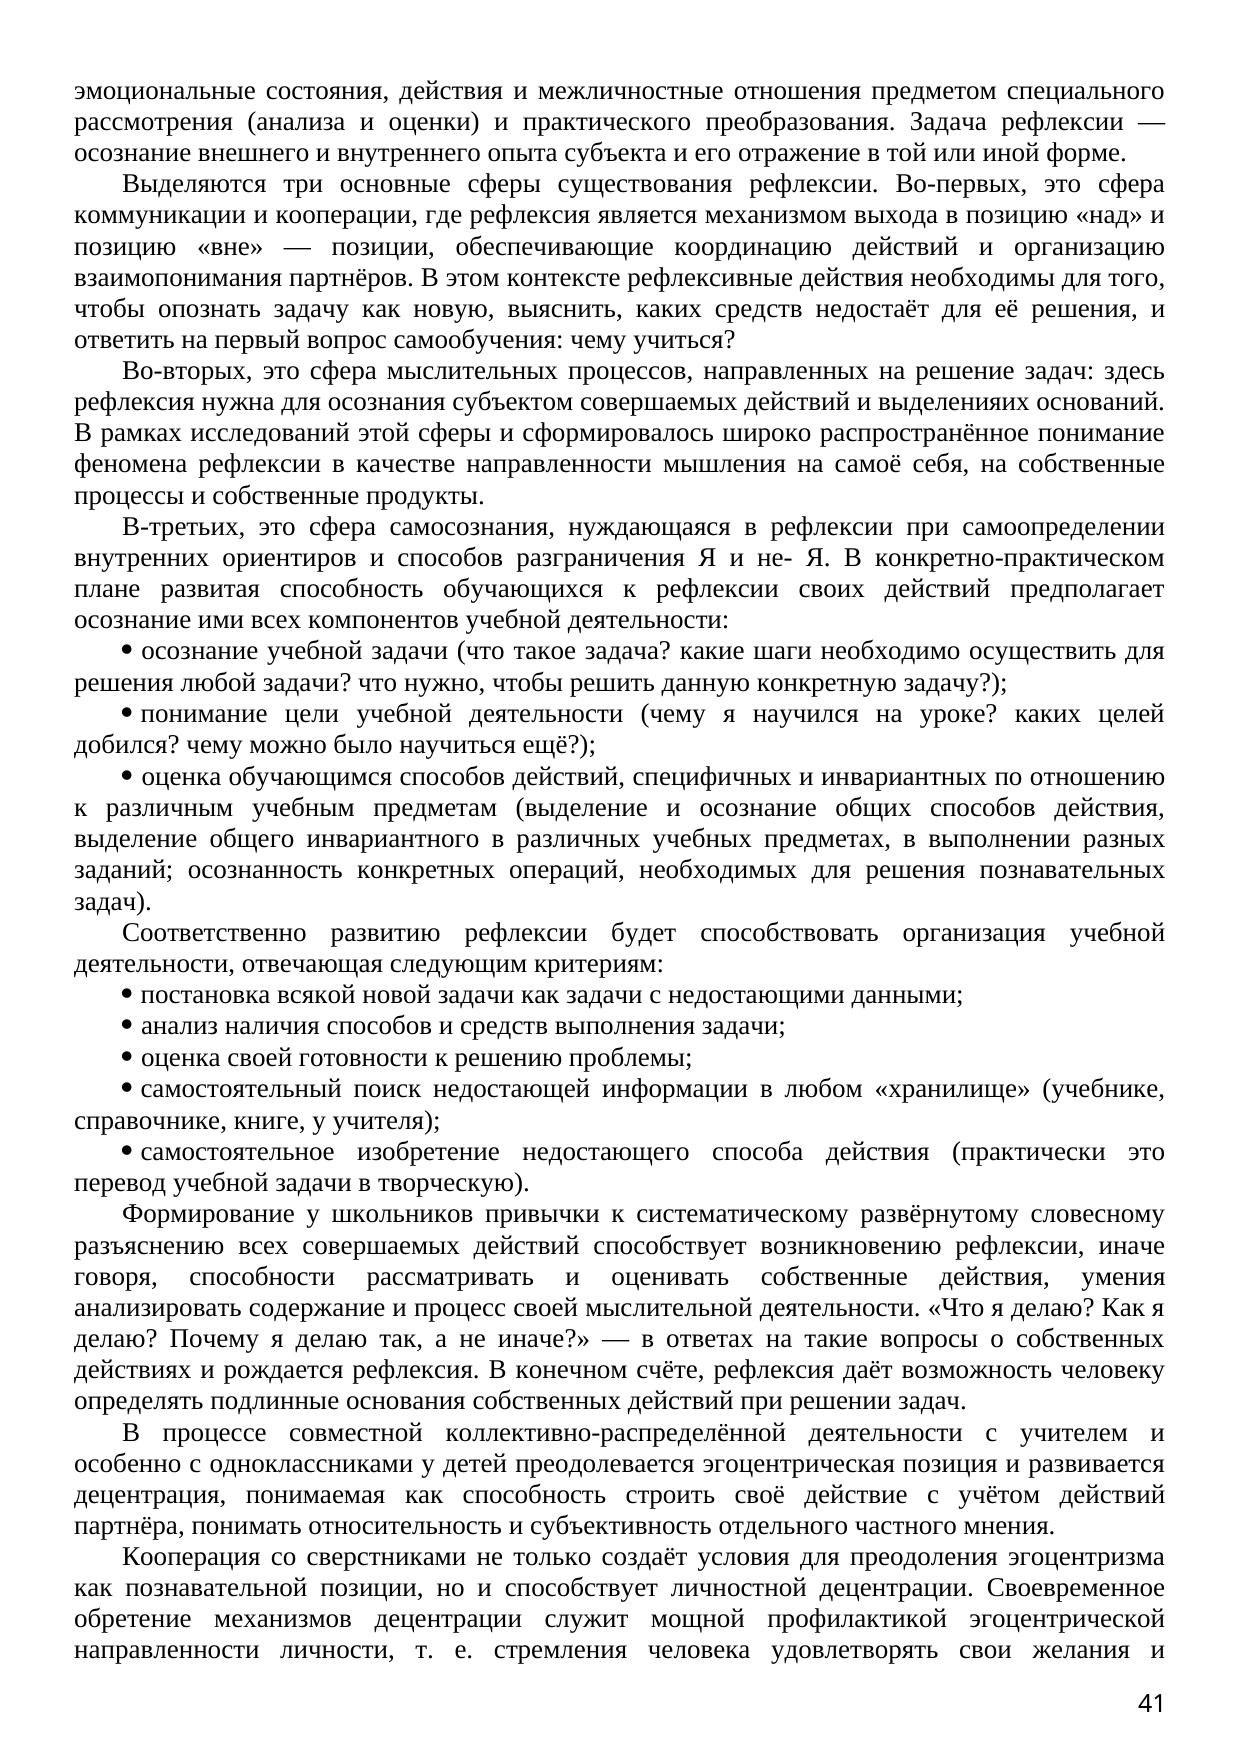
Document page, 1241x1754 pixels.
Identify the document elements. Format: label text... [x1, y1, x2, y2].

text В процессе совместной коллективно-распределённой деятельности с учителем и особенно с одноклассниками у детей преодолевается эгоцентрическая позиция и развивается децентрация, понимаемая как способность строить своё действие с учётом действий партнёра, понимать относительность и субъективность отдельного частного мнения. [74, 1416, 1166, 1540]
text Выделяются три основные сферы существования рефлексии. Во-первых, это сфера коммуникации и кооперации, где рефлексия является механизмом выхода в позицию «над» и позицию «вне» — позиции, обеспечивающие координацию действий и организацию взаимопонимания партнёров. В этом контексте рефлексивные действия необходимы для того, чтобы опознать задачу как новую, выяснить, каких средств недостаёт для её решения, и ответить на первый вопрос самообучения: чему учиться? [74, 167, 1166, 354]
text Формирование у школьников привычки к систематическому развёрнутому словесному разъяснению всех совершаемых действий способствует возникновению рефлексии, иначе говоря, способности рассматривать и оценивать собственные действия, умения анализировать содержание и процесс своей мыслительной деятельности. «Что я делаю? Как я делаю? Почему я делаю так, а не иначе?» — в ответах на такие вопросы о собственных действиях и рождается рефлексия. В конечном счёте, рефлексия даёт возможность человеку определять подлинные основания собственных действий при решении задач. [74, 1198, 1166, 1416]
text Во-вторых, это сфера мыслительных процессов, направленных на решение задач: здесь рефлексия нужна для осознания субъектом совершаемых действий и выделенияих оснований. В рамках исследований этой сферы и сформировалось широко распространённое понимание феномена рефлексии в качестве направленности мышления на самоё себя, на собственные процессы и собственные продукты. [74, 354, 1166, 510]
list самостоятельное изобретение недостающего способа действия (практически это перевод учебной задачи в творческую). [74, 1135, 1166, 1198]
text Соответственно развитию рефлексии будет способствовать организация учебной деятельности, отвечающая следующим критериям: [74, 916, 1166, 978]
list анализ наличия способов и средств выполнения задачи; [74, 1009, 1166, 1041]
list понимание цели учебной деятельности (чему я научился на уроке? каких целей добился? чему можно было научиться ещё?); [74, 697, 1166, 760]
list оценка своей готовности к решению проблемы; [74, 1041, 1166, 1072]
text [74, 74, 1166, 167]
list осознание учебной задачи (что такое задача? какие шаги необходимо осуществить для решения любой задачи? что нужно, чтобы решить данную конкретную задачу?); [74, 634, 1166, 697]
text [74, 1540, 1166, 1665]
list постановка всякой новой задачи как задачи с недостающими данными; [74, 978, 1166, 1009]
list самостоятельный поиск недостающей информации в любом «хранилище» (учебнике, справочнике, книге, у учителя); [74, 1072, 1166, 1135]
list оценка обучающимся способов действий, специфичных и инвариантных по отношению к различным учебным предметам (выделение и осознание общих способов действия, выделение общего инвариантного в различных учебных предметах, в выполнении разных заданий; осознанность конкретных операций, необходимых для решения познавательных задач). [74, 760, 1166, 916]
text В-третьих, это сфера самосознания, нуждающаяся в рефлексии при самоопределении внутренних ориентиров и способов разграничения Я и не- Я. В конкретно-практическом плане развитая способность обучающихся к рефлексии своих действий предполагает осознание ими всех компонентов учебной деятельности: [74, 510, 1166, 634]
